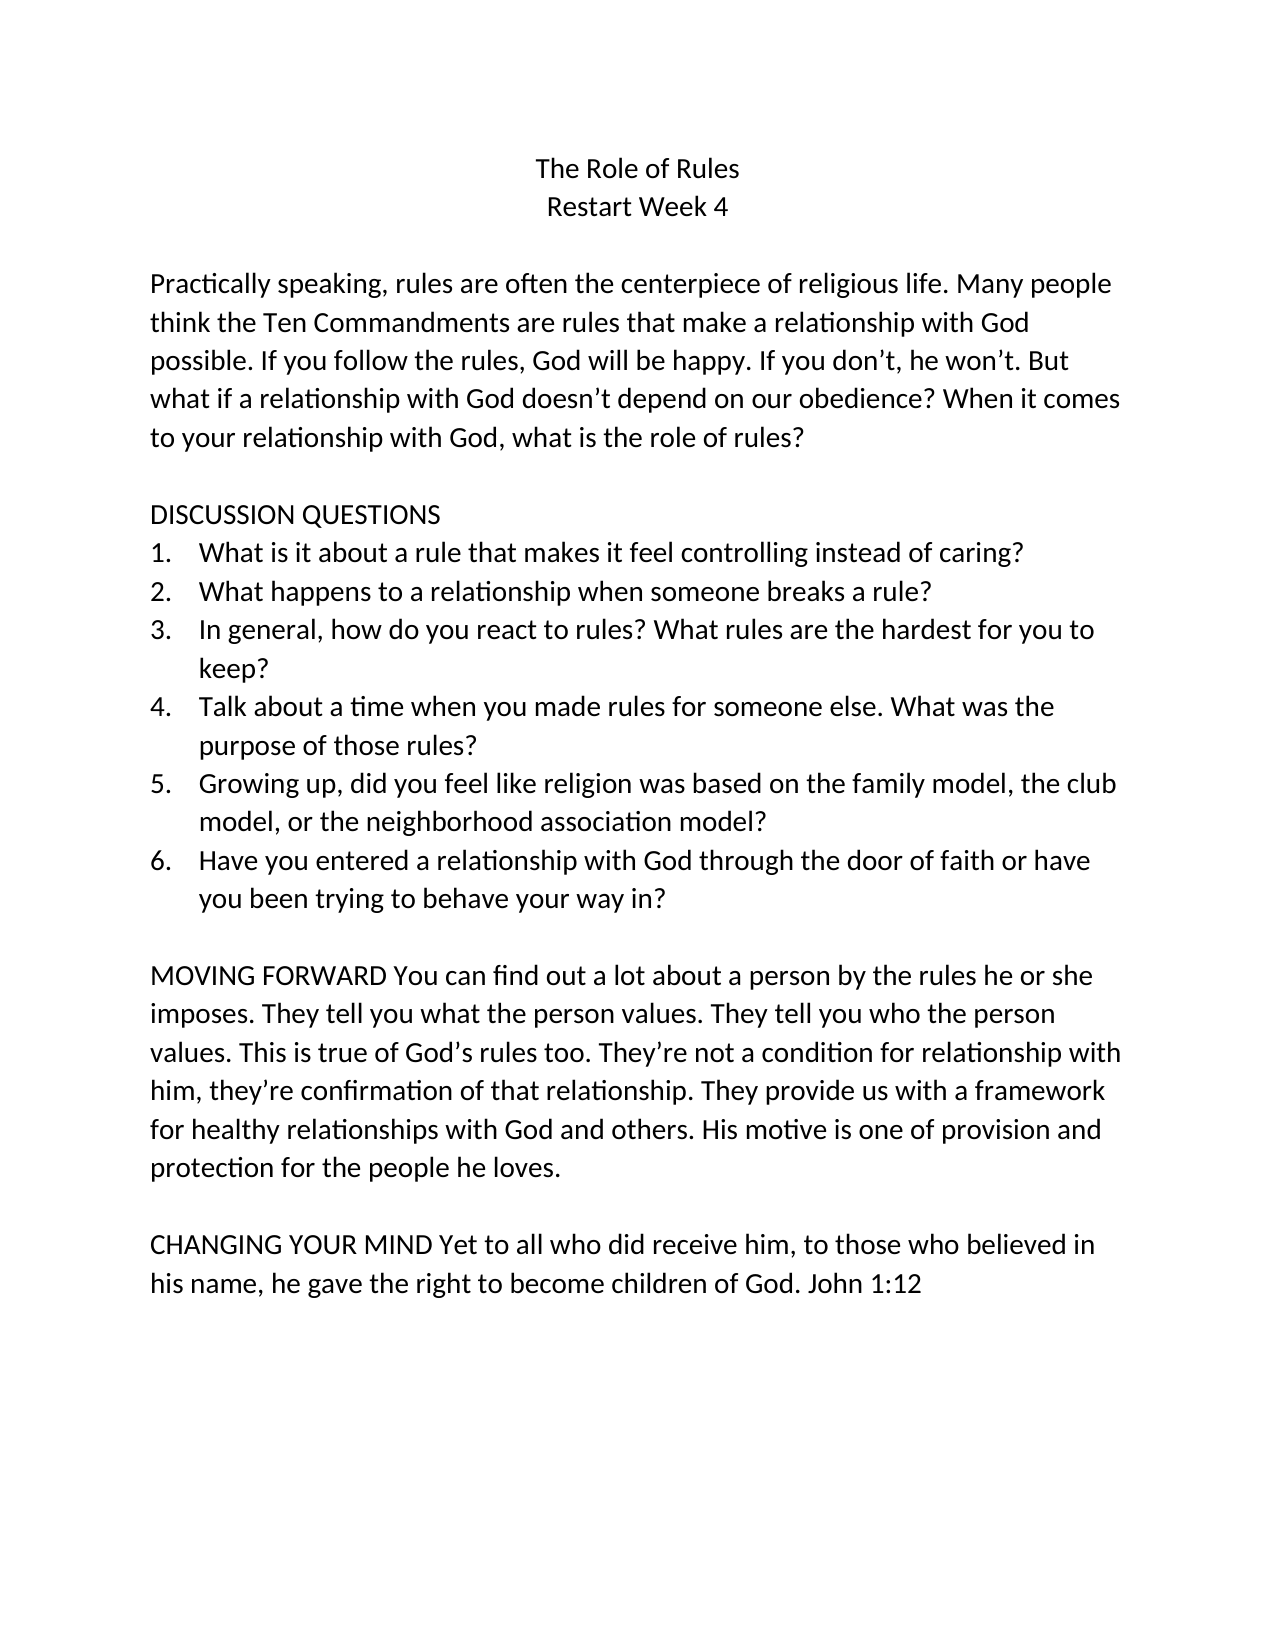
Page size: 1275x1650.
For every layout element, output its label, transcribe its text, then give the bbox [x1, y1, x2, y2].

list In general, how do you react to rules? What rules are the hardest for you to keep? [150, 611, 1125, 685]
text CHANGING YOUR MIND Yet to all who did receive him, to those who believed in his name, he gave the right to become children of God. John 1:12 [150, 1226, 1125, 1300]
list Talk about a time when you made rules for someone else. What was the purpose of those rules? [150, 688, 1125, 762]
list Growing up, did you feel like religion was based on the family model, the club model, or the neighborhood association model? [150, 765, 1125, 839]
text Restart Week 4 [150, 188, 1125, 224]
text DISCUSSION QUESTIONS [150, 496, 1125, 532]
text The Role of Rules [150, 150, 1125, 186]
list What happens to a relationship when someone breaks a rule? [150, 573, 1125, 608]
text Practically speaking, rules are often the centerpiece of religious life. Many people think the Ten Commandments are rules that make a relationship with God possible. If you follow the rules, God will be happy. If you don’t, he won’t. But what if a relationship with God doesn’t depend on our obedience? When it comes to your relationship with God, what is the role of rules? [150, 265, 1125, 455]
list Have you entered a relationship with God through the door of faith or have you been trying to behave your way in? [150, 842, 1125, 916]
list What is it about a rule that makes it feel controlling instead of caring? [150, 534, 1125, 570]
text MOVING FORWARD You can find out a lot about a person by the rules he or she imposes. They tell you what the person values. They tell you who the person values. This is true of God’s rules too. They’re not a condition for relationship with him, they’re confirmation of that relationship. They provide us with a framework for healthy relationships with God and others. His motive is one of provision and protection for the people he loves. [150, 957, 1125, 1185]
